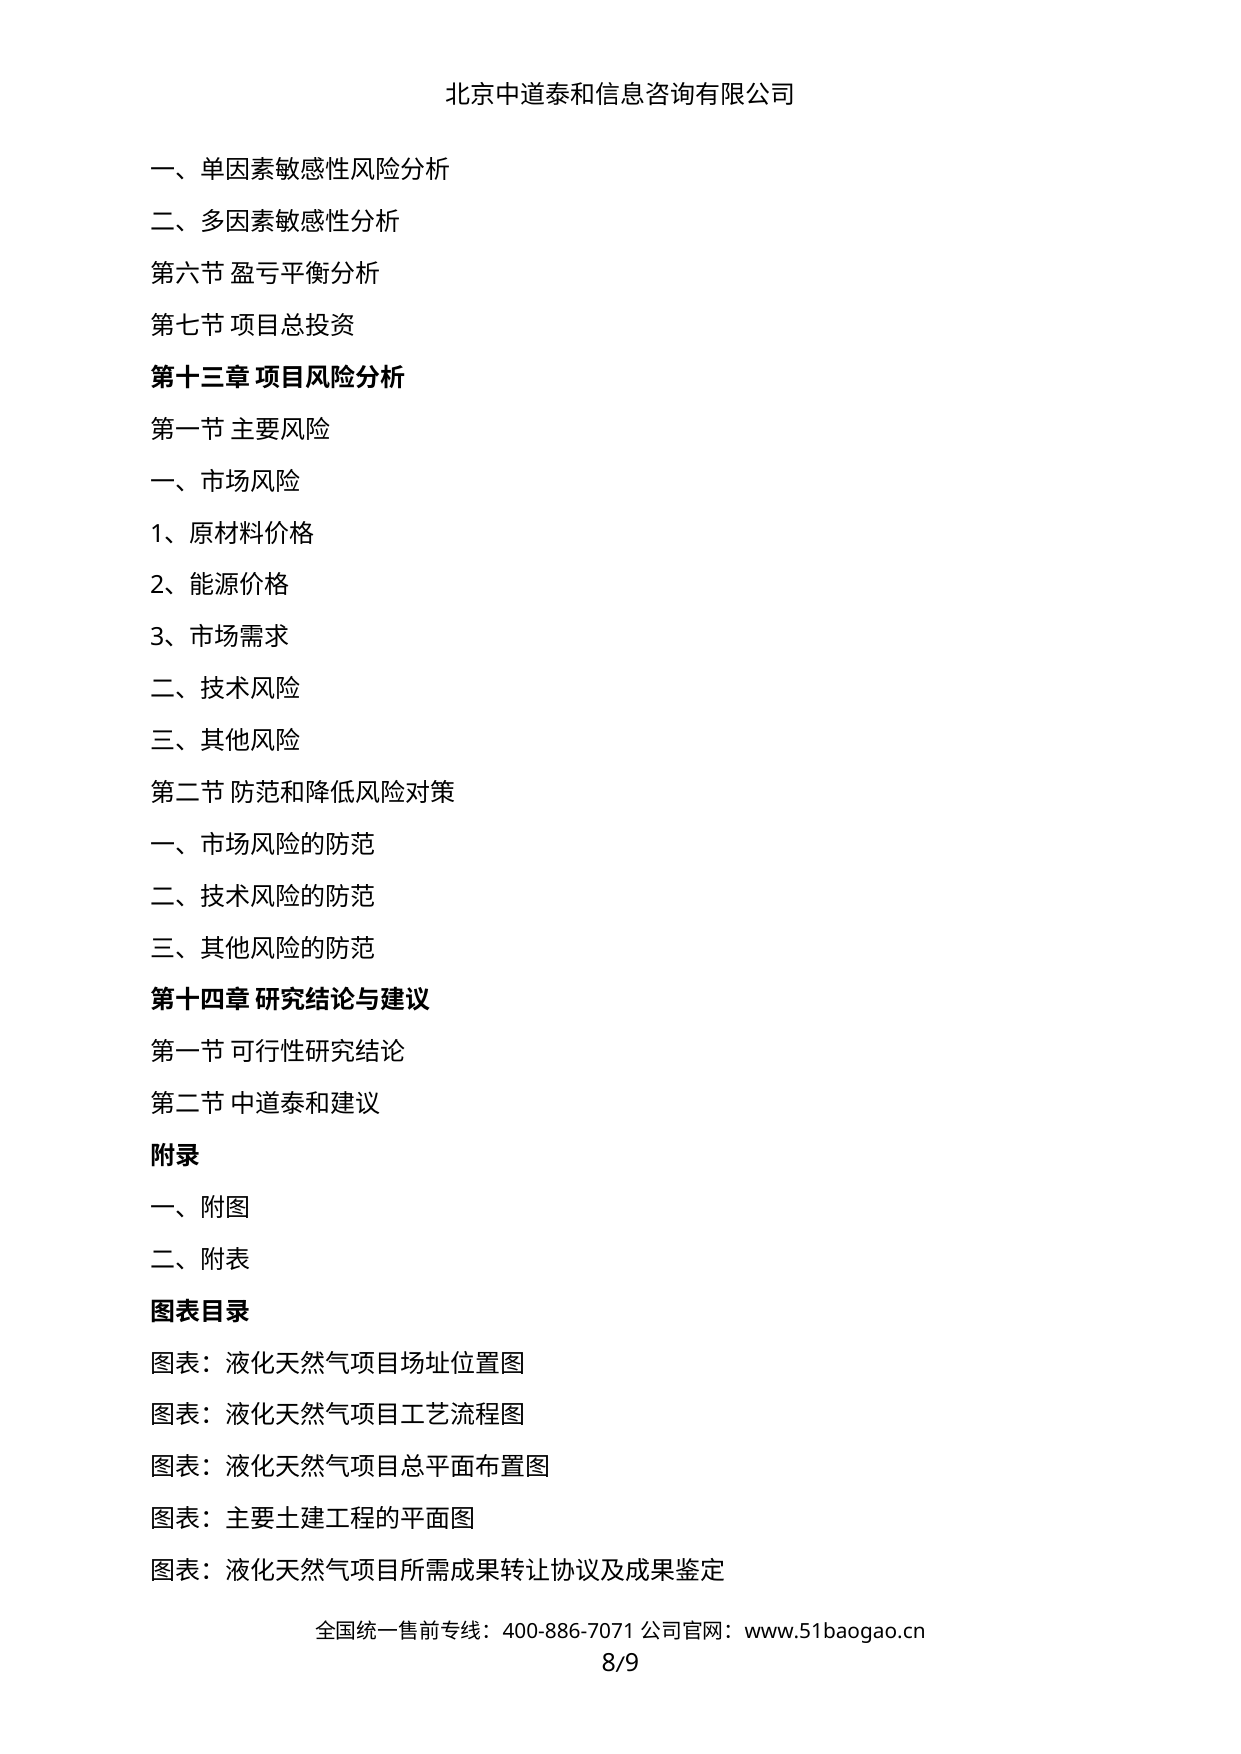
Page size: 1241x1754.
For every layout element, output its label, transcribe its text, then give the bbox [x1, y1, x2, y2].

text 一、单因素敏感性风险分析 [150, 150, 1090, 186]
text 第十三章 项目风险分析 [150, 357, 1090, 394]
text 第一节 主要风险 [150, 409, 1090, 446]
text 二、附表 [150, 1239, 1090, 1276]
text 图表：液化天然气项目所需成果转让协议及成果鉴定 [150, 1551, 1090, 1587]
text 一、市场风险 [150, 461, 1090, 497]
text 3、市场需求 [150, 617, 1090, 653]
text 第七节 项目总投资 [150, 306, 1090, 342]
text 图表：液化天然气项目场址位置图 [150, 1343, 1090, 1379]
text 图表：液化天然气项目工艺流程图 [150, 1395, 1090, 1431]
text 图表目录 [150, 1291, 1090, 1327]
text 1、原材料价格 [150, 513, 1090, 549]
text 二、技术风险的防范 [150, 876, 1090, 912]
text 第一节 可行性研究结论 [150, 1032, 1090, 1068]
text 二、技术风险 [150, 669, 1090, 705]
text 第二节 防范和降低风险对策 [150, 772, 1090, 809]
text 二、多因素敏感性分析 [150, 202, 1090, 238]
text 一、市场风险的防范 [150, 824, 1090, 861]
text 第二节 中道泰和建议 [150, 1084, 1090, 1120]
text 第十四章 研究结论与建议 [150, 980, 1090, 1016]
text 三、其他风险的防范 [150, 928, 1090, 964]
text 图表：液化天然气项目总平面布置图 [150, 1447, 1090, 1483]
text 第六节 盈亏平衡分析 [150, 254, 1090, 290]
text 附录 [150, 1136, 1090, 1172]
text 图表：主要土建工程的平面图 [150, 1499, 1090, 1535]
text 2、能源价格 [150, 565, 1090, 601]
text 一、附图 [150, 1187, 1090, 1224]
text 三、其他风险 [150, 721, 1090, 757]
